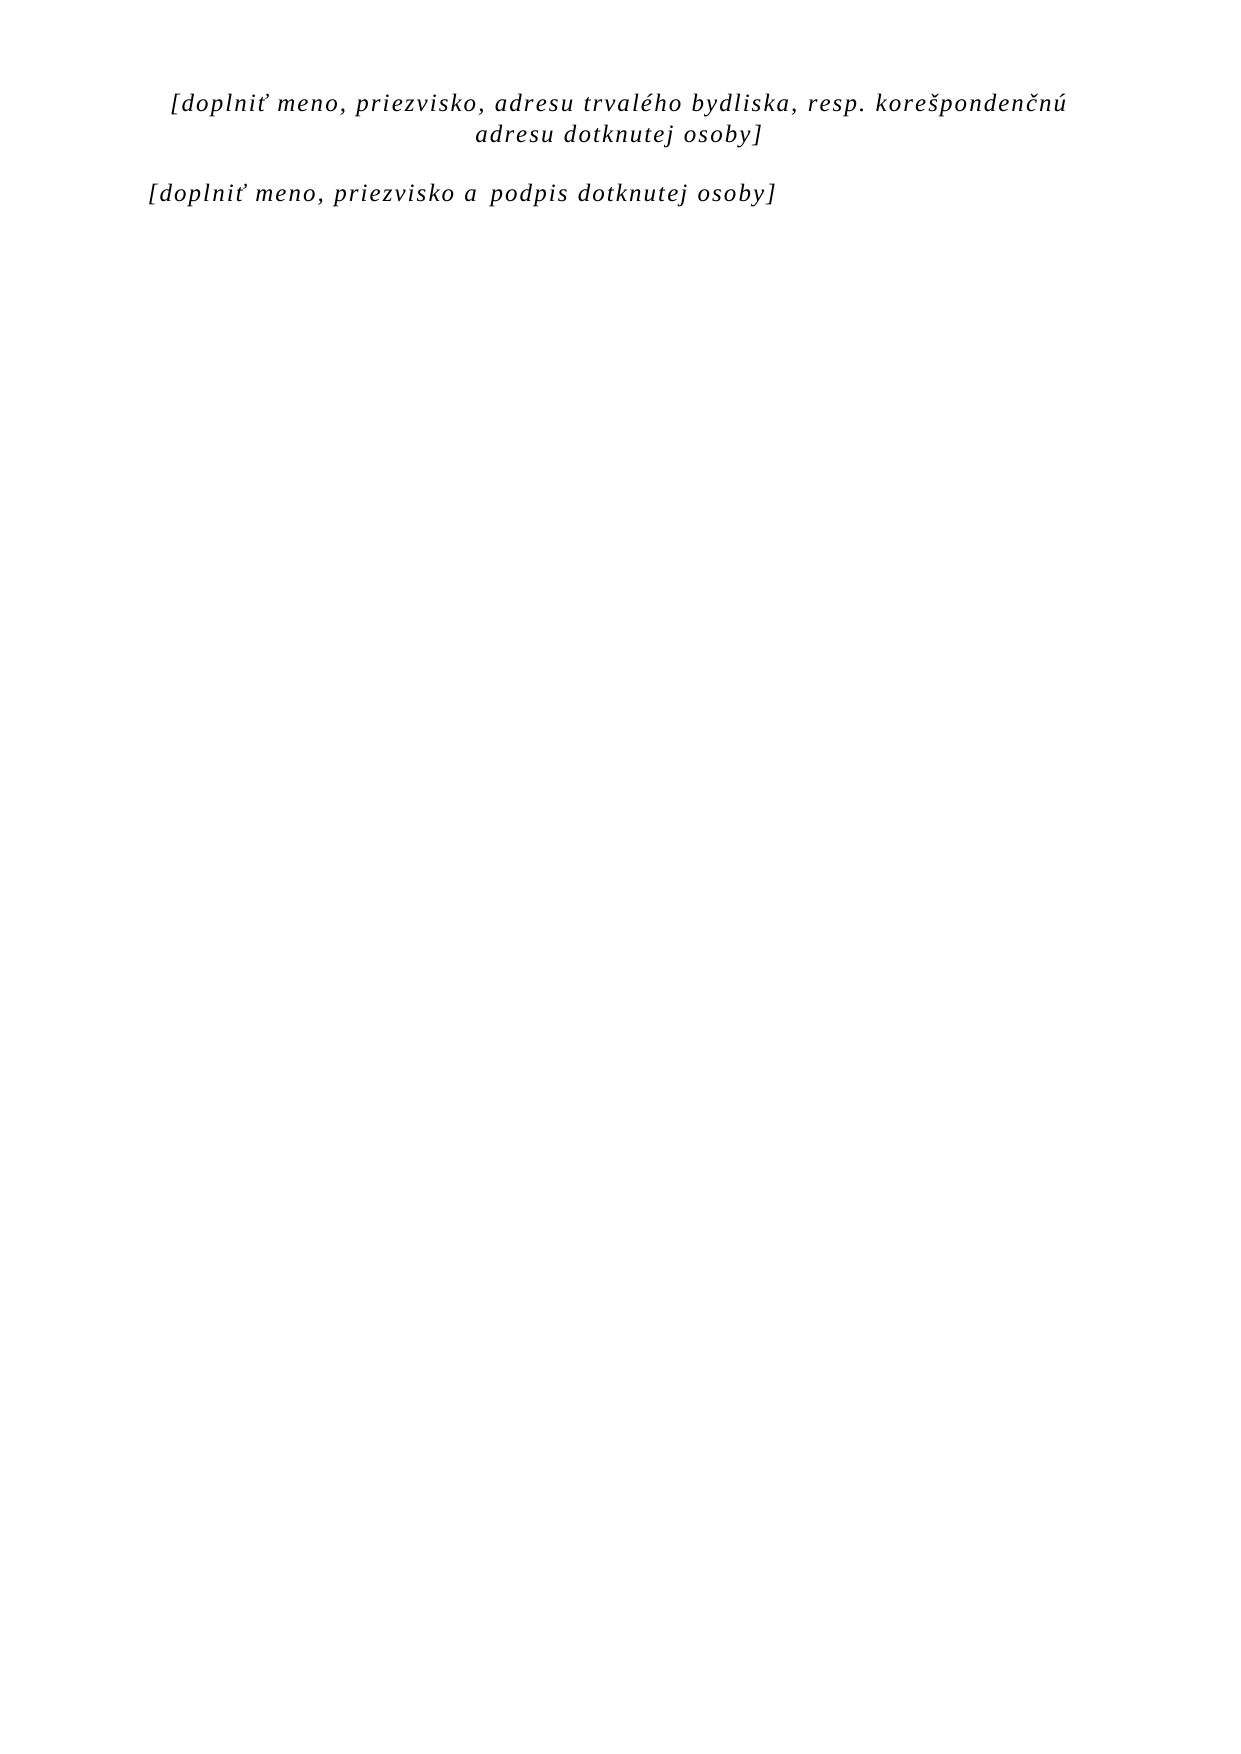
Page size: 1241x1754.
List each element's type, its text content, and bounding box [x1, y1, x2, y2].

text [doplniť meno, priezvisko a podpis dotknutej osoby] [148, 178, 1093, 207]
